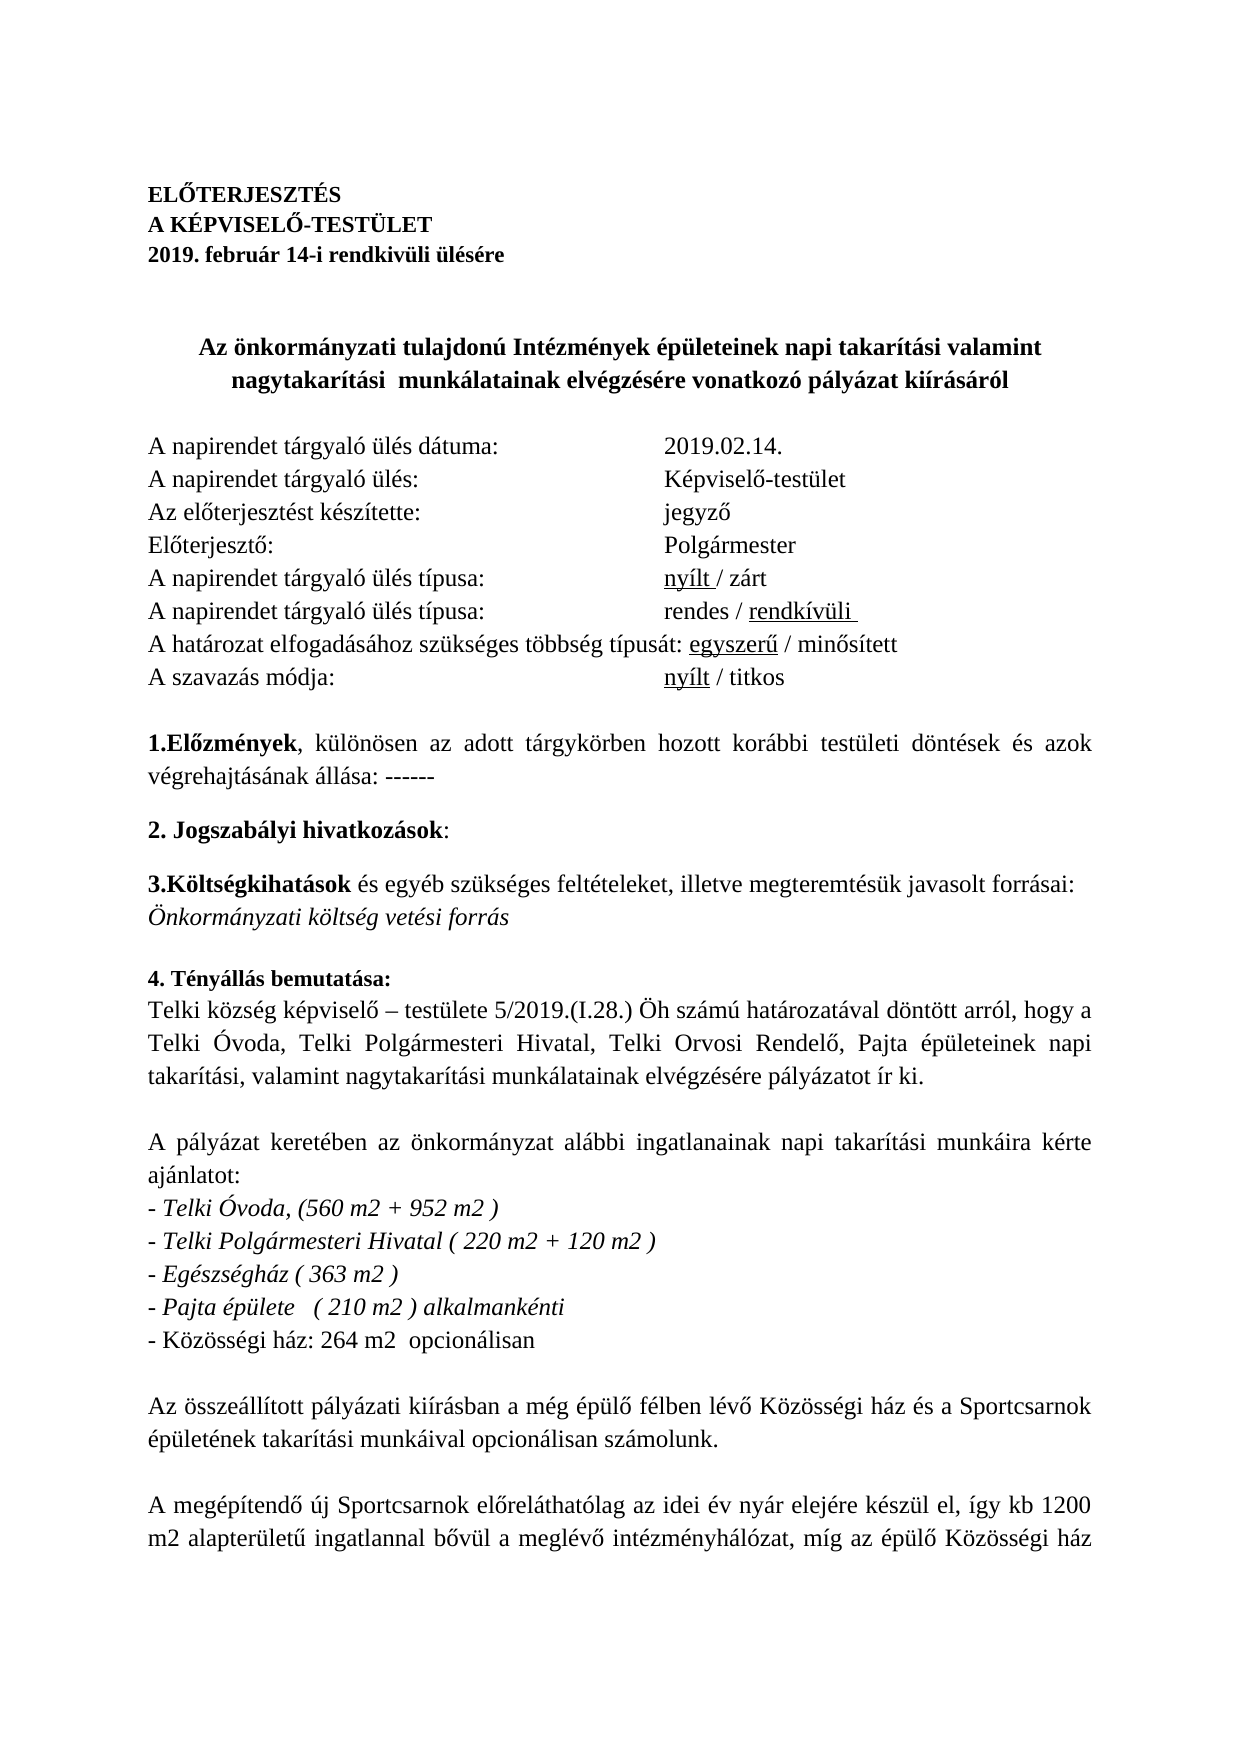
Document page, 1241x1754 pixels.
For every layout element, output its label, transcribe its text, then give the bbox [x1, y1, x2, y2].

text 3.Költségkihatások és egyéb szükséges feltételeket, illetve megteremtésük javasolt forrásai: [148, 869, 1093, 897]
text A napirendet tárgyaló ülés típusa: rendes / rendkívüli [148, 596, 1093, 624]
text A pályázat keretében az önkormányzat alábbi ingatlanainak napi takarítási munkáira kérte ajánlatot: [148, 1127, 1093, 1189]
text A szavazás módja: nyílt / titkos [148, 662, 1093, 691]
text - Egészségház ( 363 m2 ) [148, 1259, 1093, 1288]
text Az előterjesztést készítette: jegyző [148, 497, 1093, 526]
text - Pajta épülete ( 210 m2 ) alkalmankénti [148, 1292, 1093, 1321]
text A napirendet tárgyaló ülés dátuma: 2019.02.14. [148, 431, 1093, 459]
text A napirendet tárgyaló ülés: Képviselő-testület [148, 464, 1093, 492]
text A határozat elfogadásához szükséges többség típusát: egyszerű / minősített [148, 629, 1093, 658]
text ELŐTERJESZTÉS [148, 181, 1093, 207]
text A KÉPVISELŐ-TESTÜLET [148, 211, 1093, 237]
text 4. Tényállás bemutatása: [148, 965, 1093, 991]
text Az önkormányzati tulajdonú Intézmények épületeinek napi takarítási valamint nagytakarítási munkálatainak elvégzésére vonatkozó pályázat kiírásáról [148, 332, 1093, 393]
text - Telki Óvoda, (560 m2 + 952 m2 ) [148, 1193, 1093, 1222]
text 2. Jogszabályi hivatkozások: [148, 815, 1093, 843]
text Telki község képviselő – testülete 5/2019.(I.28.) Öh számú határozatával döntött arról, hogy a Telki Óvoda, Telki Polgármesteri Hivatal, Telki Orvosi Rendelő, Pajta épületeinek napi takarítási, valamint nagytakarítási munkálatainak elvégzésére pályázatot ír ki. [148, 995, 1093, 1090]
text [148, 1490, 1093, 1552]
text Előterjesztő: Polgármester [148, 530, 1093, 558]
text 2019. február 14-i rendkivüli ülésére [148, 241, 1093, 267]
text A napirendet tárgyaló ülés típusa: nyílt / zárt [148, 563, 1093, 592]
text - Telki Polgármesteri Hivatal ( 220 m2 + 120 m2 ) [148, 1226, 1093, 1255]
text - Közösségi ház: 264 m2 opcionálisan [148, 1325, 1093, 1354]
text Önkormányzati költség vetési forrás [148, 902, 1093, 930]
text Az összeállított pályázati kiírásban a még épülő félben lévő Közösségi ház és a Sportcsarnok épületének takarítási munkáival opcionálisan számolunk. [148, 1391, 1093, 1453]
text 1.Előzmények, különösen az adott tárgykörben hozott korábbi testületi döntések és azok végrehajtásának állása: ------ [148, 728, 1093, 790]
